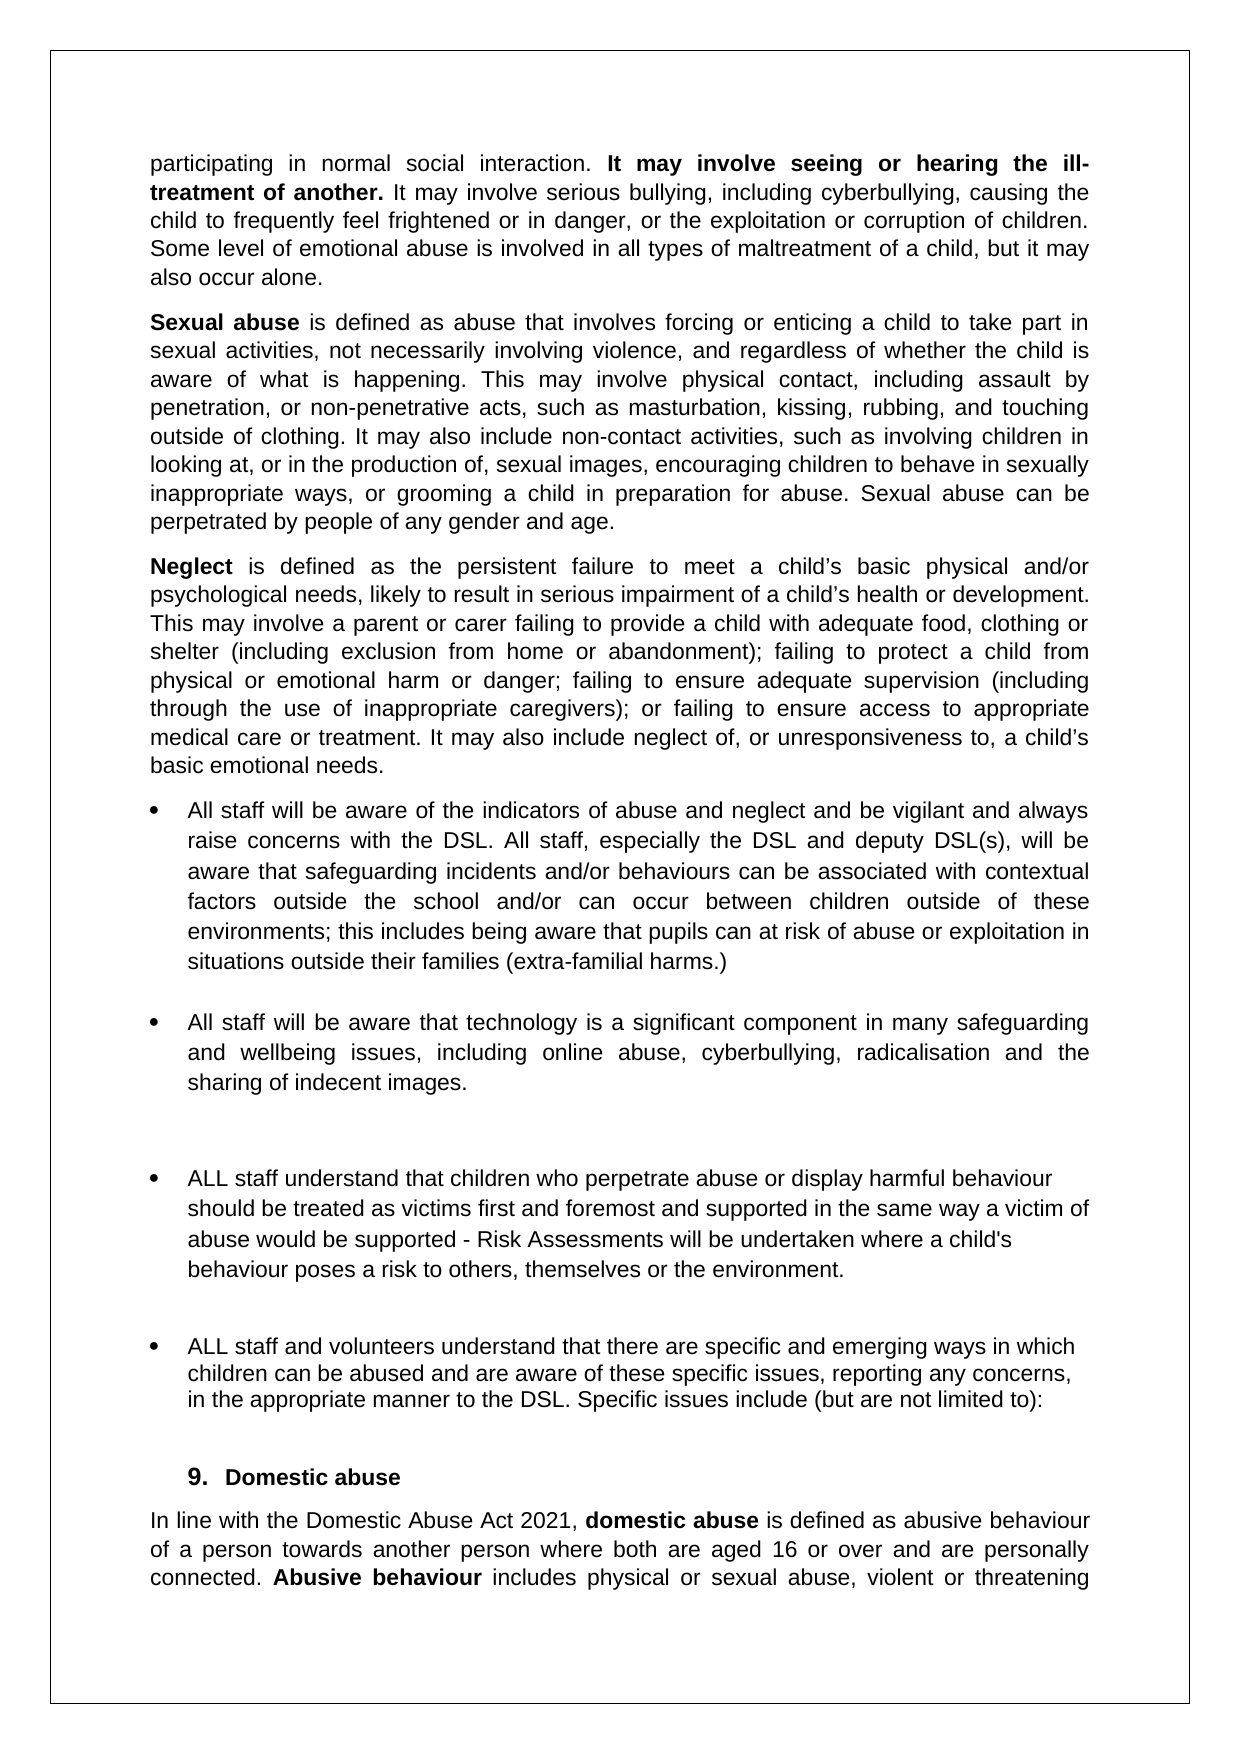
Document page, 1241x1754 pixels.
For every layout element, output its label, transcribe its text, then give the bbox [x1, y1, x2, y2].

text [150, 150, 1090, 290]
text Sexual abuse is defined as abuse that involves forcing or enticing a child to take part in sexual activities, not necessarily involving violence, and regardless of whether the child is aware of what is happening. This may involve physical contact, including assault by penetration, or non-penetrative acts, such as masturbation, kissing, rubbing, and touching outside of clothing. It may also include non-contact activities, such as involving children in looking at, or in the production of, sexual images, encouraging children to behave in sexually inappropriate ways, or grooming a child in preparation for abuse. Sexual abuse can be perpetrated by people of any gender and age. [150, 309, 1090, 534]
list All staff will be aware that technology is a significant component in many safeguarding and wellbeing issues, including online abuse, cyberbullying, radicalisation and the sharing of indecent images. [150, 1009, 1090, 1095]
list ALL staff understand that children who perpetrate abuse or display harmful behaviour should be treated as victims first and foremost and supported in the same way a victim of abuse would be supported - Risk Assessments will be undertaken where a child's behaviour poses a risk to others, themselves or the environment. [150, 1165, 1090, 1282]
subtitle Domestic abuse [187, 1462, 1090, 1490]
list ALL staff and volunteers understand that there are specific and emerging ways in which children can be abused and are aware of these specific issues, reporting any concerns, in the appropriate manner to the DSL. Specific issues include (but are not limited to): [150, 1333, 1090, 1412]
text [150, 1507, 1090, 1590]
text Neglect is defined as the persistent failure to meet a child’s basic physical and/or psychological needs, likely to result in serious impairment of a child’s health or development. This may involve a parent or carer failing to provide a child with adequate food, clothing or shelter (including exclusion from home or abandonment); failing to protect a child from physical or emotional harm or danger; failing to ensure adequate supervision (including through the use of inappropriate caregivers); or failing to ensure access to appropriate medical care or treatment. It may also include neglect of, or unresponsiveness to, a child’s basic emotional needs. [150, 553, 1090, 778]
list All staff will be aware of the indicators of abuse and neglect and be vigilant and always raise concerns with the DSL. All staff, especially the DSL and deputy DSL(s), will be aware that safeguarding incidents and/or behaviours can be associated with contextual factors outside the school and/or can occur between children outside of these environments; this includes being aware that pupils can at risk of abuse or exploitation in situations outside their families (extra-familial harms.) [150, 797, 1090, 974]
